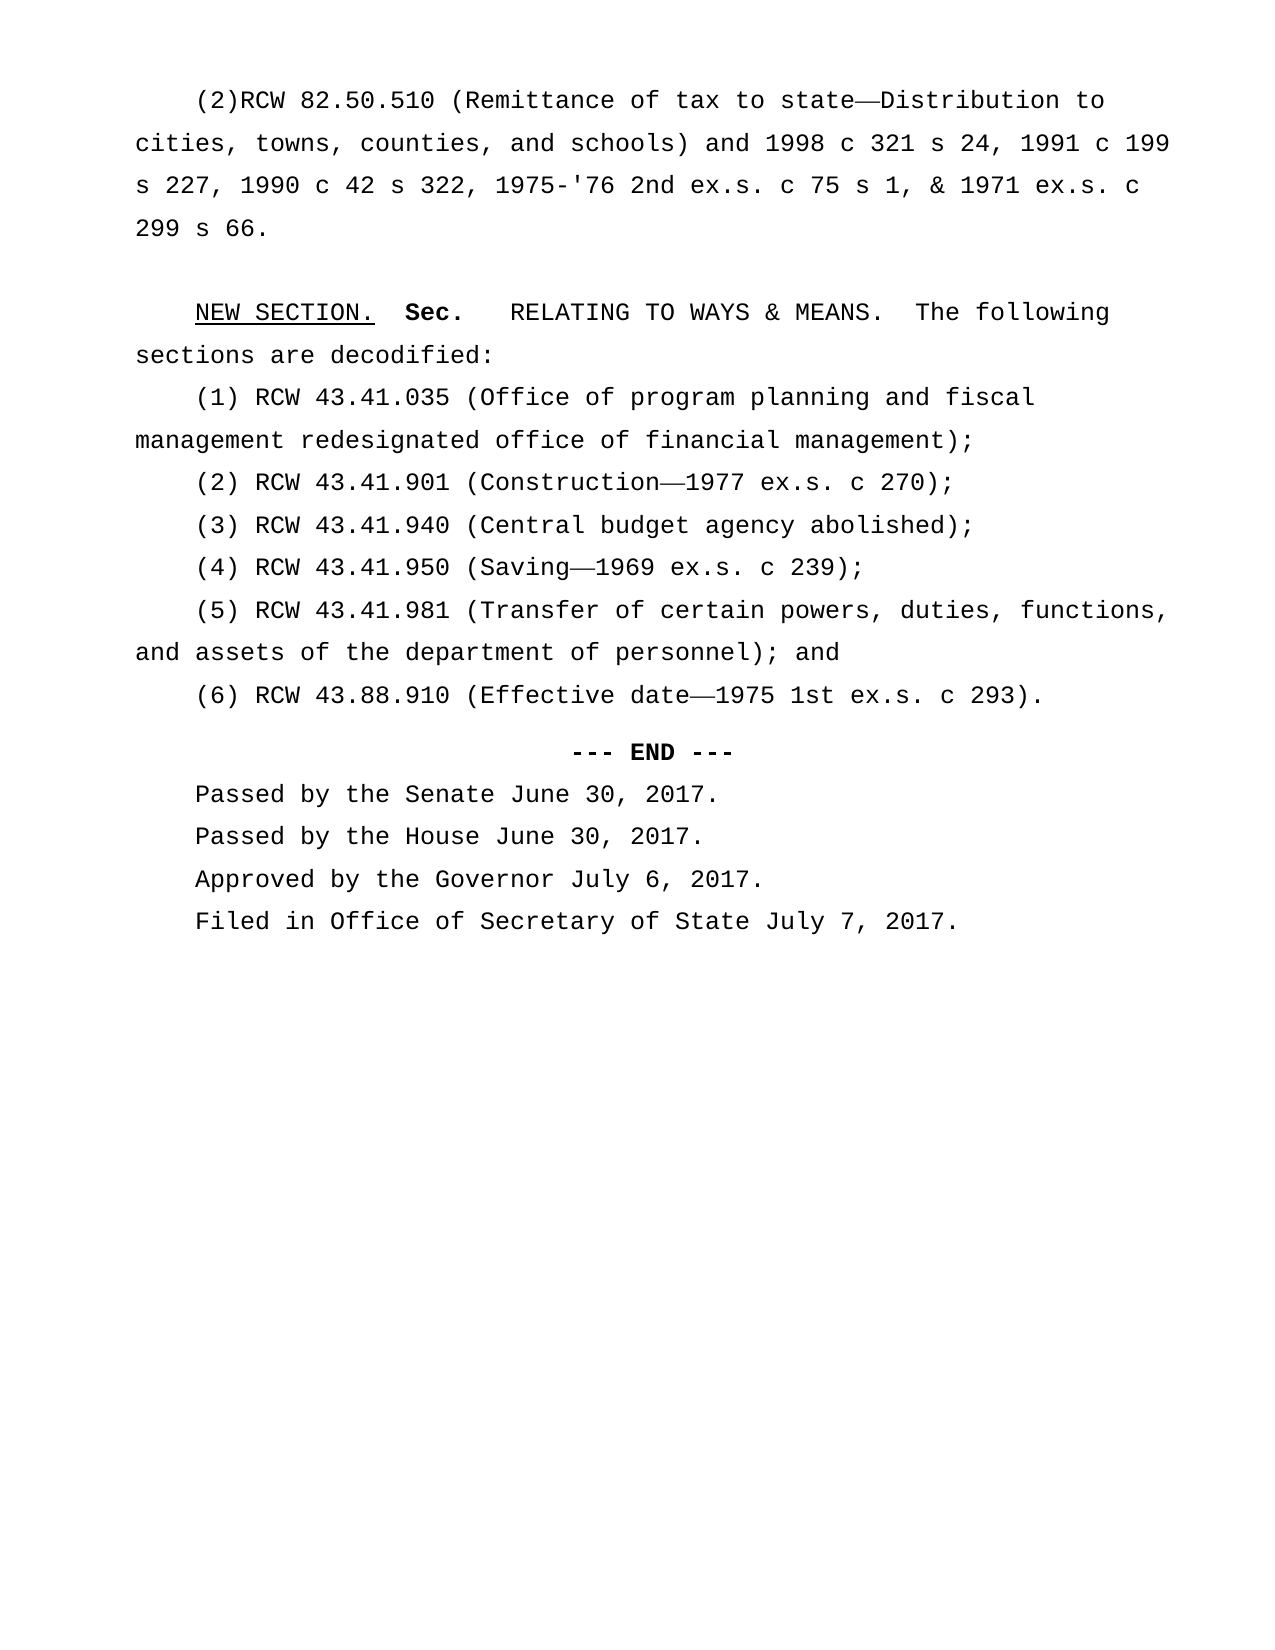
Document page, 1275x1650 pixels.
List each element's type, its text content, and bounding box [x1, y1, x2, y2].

text (6) RCW 43.88.910 (Effective date—1975 1st ex.s. c 293). [135, 669, 1170, 712]
text Passed by the House June 30, 2017. [135, 811, 1170, 853]
text Approved by the Governor July 6, 2017. [135, 853, 1170, 896]
text (2) RCW 43.41.901 (Construction—1977 ex.s. c 270); [135, 457, 1170, 499]
text (2)RCW 82.50.510 (Remittance of tax to state—Distribution to cities, towns, counties, and schools) and 1998 c 321 s 24, 1991 c 199 s 227, 1990 c 42 s 322, 1975-'76 2nd ex.s. c 75 s 1, & 1971 ex.s. c 299 s 66. [135, 75, 1170, 245]
text --- END --- [135, 740, 1170, 768]
text Passed by the Senate June 30, 2017. [135, 768, 1170, 811]
text (1) RCW 43.41.035 (Office of program planning and fiscal management redesignated office of financial management); [135, 372, 1170, 457]
text NEW SECTION. Sec. RELATING TO WAYS & MEANS. The following sections are decodified: [135, 287, 1170, 372]
text (4) RCW 43.41.950 (Saving—1969 ex.s. c 239); [135, 542, 1170, 584]
text (5) RCW 43.41.981 (Transfer of certain powers, duties, functions, and assets of the department of personnel); and [135, 584, 1170, 669]
text (3) RCW 43.41.940 (Central budget agency abolished); [135, 499, 1170, 542]
text Filed in Office of Secretary of State July 7, 2017. [135, 896, 1170, 938]
